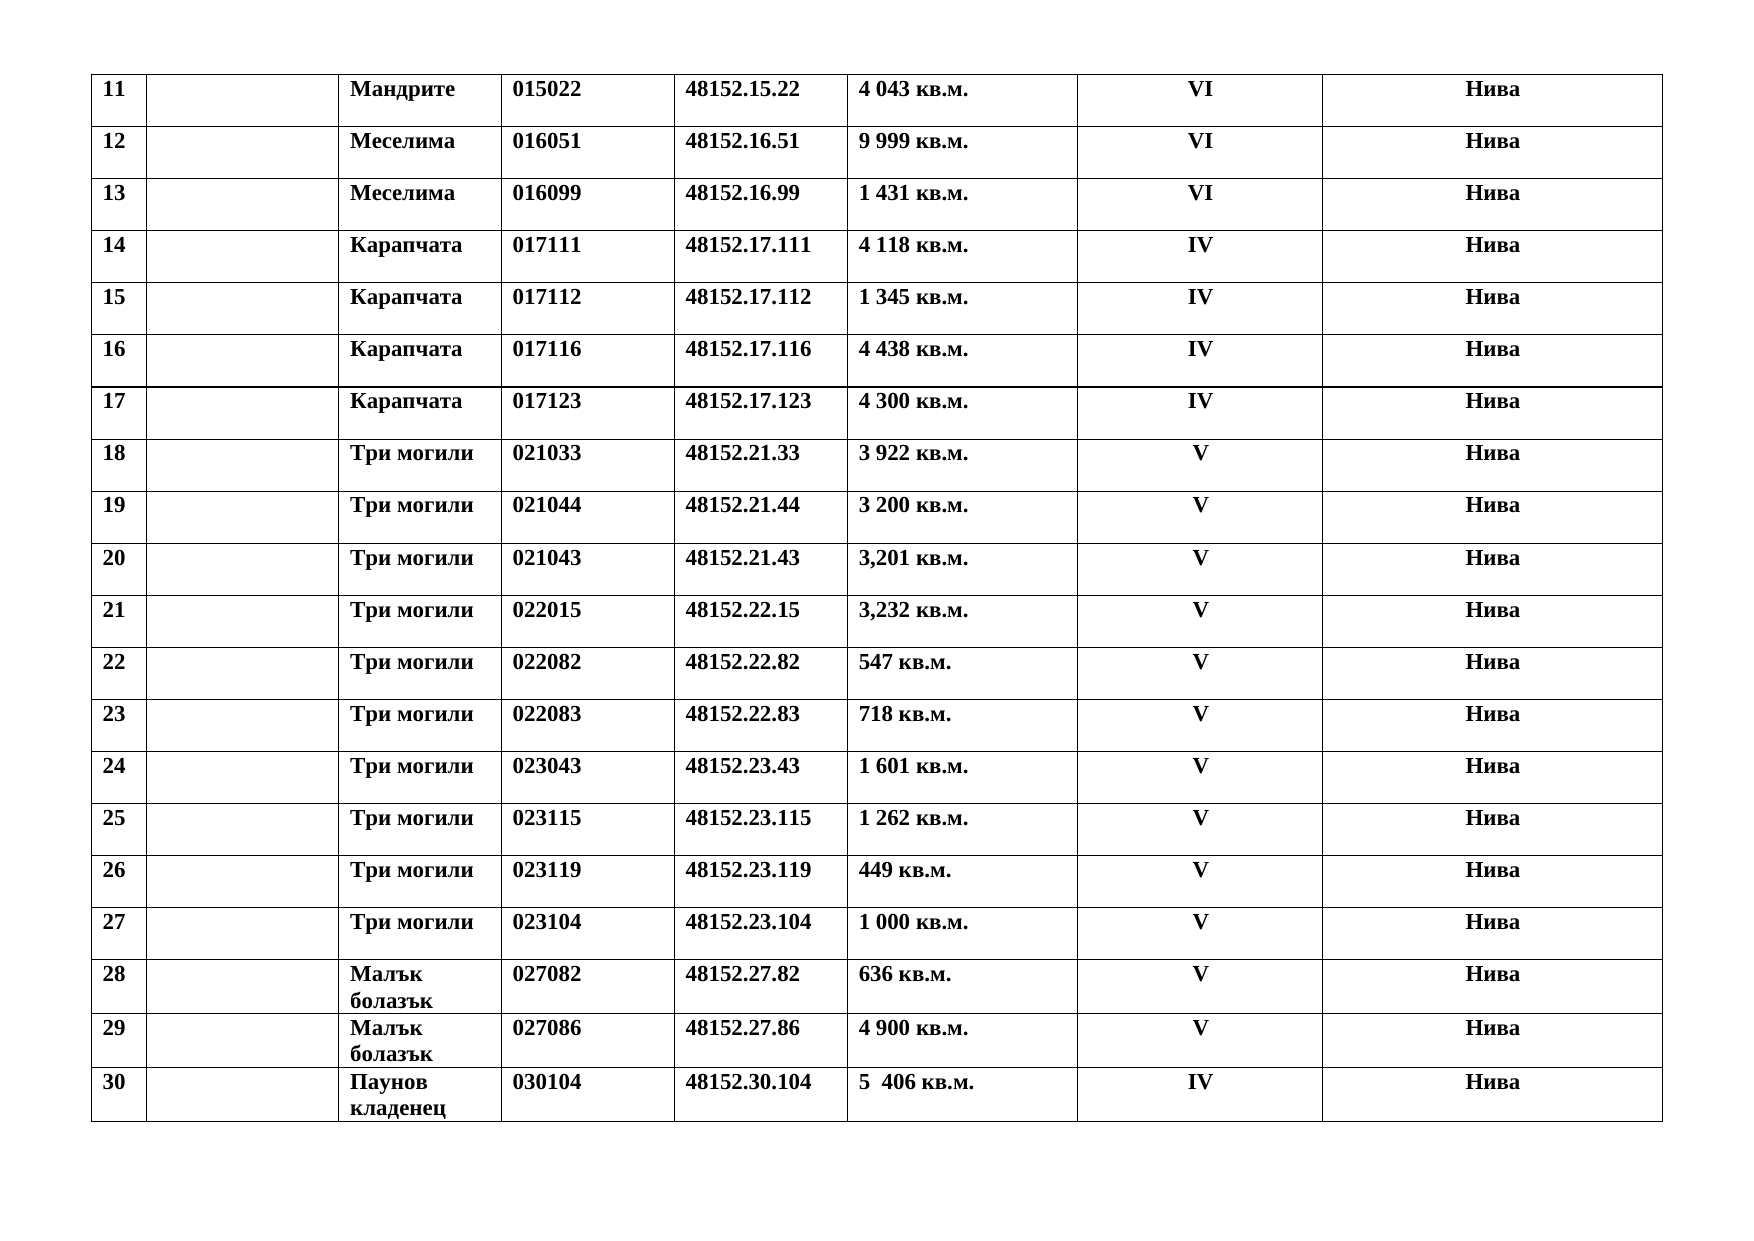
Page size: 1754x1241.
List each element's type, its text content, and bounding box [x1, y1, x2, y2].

table_cell Три могили [339, 700, 501, 751]
table_cell V [1078, 492, 1322, 543]
table_cell Нива [1323, 752, 1662, 803]
table_cell 022083 [502, 700, 674, 751]
table_cell Нива [1323, 700, 1662, 751]
table_cell 1 000 кв.м. [848, 908, 1077, 959]
table_cell 4 118 кв.м. [848, 231, 1077, 282]
table_cell Три могили [339, 440, 501, 491]
table_cell Нива [1323, 492, 1662, 543]
table_cell 023115 [502, 804, 674, 855]
table_cell 48152.17.111 [675, 231, 847, 282]
table_cell 4 438 кв.м. [848, 335, 1077, 386]
table_cell 022015 [502, 596, 674, 647]
table_cell 48152.22.83 [675, 700, 847, 751]
table_cell 636 кв.м. [848, 960, 1077, 1013]
table_cell 9 999 кв.м. [848, 127, 1077, 178]
table_cell 4 900 кв.м. [848, 1014, 1077, 1067]
table_cell 25 [92, 804, 146, 855]
table_cell Нива [1323, 388, 1662, 438]
table_cell VІ [1078, 127, 1322, 178]
table_cell 13 [92, 179, 146, 230]
table_cell 30 [92, 1068, 146, 1121]
table_cell Нива [1323, 908, 1662, 959]
table_cell V [1078, 804, 1322, 855]
table_cell Нива [1323, 856, 1662, 907]
table_cell Три могили [339, 908, 501, 959]
table_cell 17 [92, 388, 146, 438]
table_cell Три могили [339, 648, 501, 699]
table_cell 016051 [502, 127, 674, 178]
table_cell 3,201 кв.м. [848, 544, 1077, 595]
table_cell 27 [92, 908, 146, 959]
table_cell 48152.22.15 [675, 596, 847, 647]
table_cell Мандрите [339, 75, 501, 126]
table_cell [147, 1068, 338, 1121]
table_cell Нива [1323, 75, 1662, 126]
table_cell 718 кв.м. [848, 700, 1077, 751]
table_cell Малък болазък [339, 1014, 501, 1067]
table_cell 015022 [502, 75, 674, 126]
table_cell Карапчата [339, 231, 501, 282]
table_cell Три могили [339, 596, 501, 647]
table_cell Нива [1323, 804, 1662, 855]
table_cell 21 [92, 596, 146, 647]
table_cell Меселима [339, 127, 501, 178]
table_cell [147, 388, 338, 438]
table_cell V [1078, 544, 1322, 595]
table_cell 48152.23.119 [675, 856, 847, 907]
table_cell 1 431 кв.м. [848, 179, 1077, 230]
table_cell 021044 [502, 492, 674, 543]
table_cell 022082 [502, 648, 674, 699]
table_cell 23 [92, 700, 146, 751]
table_cell Малък болазък [339, 960, 501, 1013]
table_cell 12 [92, 127, 146, 178]
table_cell Три могили [339, 492, 501, 543]
table_cell 5 406 кв.м. [848, 1068, 1077, 1121]
table_cell 29 [92, 1014, 146, 1067]
table_cell 1 345 кв.м. [848, 283, 1077, 334]
table_cell V [1078, 440, 1322, 491]
table_cell 1 262 кв.м. [848, 804, 1077, 855]
table_cell 48152.21.44 [675, 492, 847, 543]
table_cell 11 [92, 75, 146, 126]
table_cell 023043 [502, 752, 674, 803]
table_cell [147, 804, 338, 855]
table_cell 030104 [502, 1068, 674, 1121]
table_cell [147, 1014, 338, 1067]
table_cell 017112 [502, 283, 674, 334]
table_cell 48152.30.104 [675, 1068, 847, 1121]
table_cell VІ [1078, 179, 1322, 230]
table_cell Нива [1323, 1014, 1662, 1067]
table_cell 48152.17.116 [675, 335, 847, 386]
table_cell VІ [1078, 75, 1322, 126]
table_cell Нива [1323, 231, 1662, 282]
table_cell 48152.16.99 [675, 179, 847, 230]
table_cell [147, 75, 338, 126]
table_cell V [1078, 908, 1322, 959]
table_cell 3 200 кв.м. [848, 492, 1077, 543]
table_cell 16 [92, 335, 146, 386]
table_cell 48152.21.33 [675, 440, 847, 491]
table_cell Три могили [339, 804, 501, 855]
table_cell 18 [92, 440, 146, 491]
table_cell [147, 648, 338, 699]
table_cell [147, 752, 338, 803]
table_cell 15 [92, 283, 146, 334]
table_cell 017111 [502, 231, 674, 282]
table_cell 547 кв.м. [848, 648, 1077, 699]
table_cell [147, 700, 338, 751]
table_cell 1 601 кв.м. [848, 752, 1077, 803]
table_cell Три могили [339, 856, 501, 907]
table_cell 48152.23.104 [675, 908, 847, 959]
table_cell Нива [1323, 179, 1662, 230]
table_cell V [1078, 960, 1322, 1013]
table_cell Три могили [339, 752, 501, 803]
table_cell 26 [92, 856, 146, 907]
table_cell Нива [1323, 283, 1662, 334]
table_cell ІV [1078, 388, 1322, 438]
table_cell 48152.15.22 [675, 75, 847, 126]
table_cell 24 [92, 752, 146, 803]
table_cell 48152.17.123 [675, 388, 847, 438]
table_cell [147, 856, 338, 907]
table_cell 48152.17.112 [675, 283, 847, 334]
table_cell Три могили [339, 544, 501, 595]
table_cell [147, 283, 338, 334]
table_cell 016099 [502, 179, 674, 230]
table_cell 027086 [502, 1014, 674, 1067]
table_cell 48152.22.82 [675, 648, 847, 699]
table_cell [147, 335, 338, 386]
table_cell 20 [92, 544, 146, 595]
table_cell 023104 [502, 908, 674, 959]
table_cell 3 922 кв.м. [848, 440, 1077, 491]
table_cell Нива [1323, 596, 1662, 647]
table_cell Нива [1323, 1068, 1662, 1121]
table_cell 48152.21.43 [675, 544, 847, 595]
table_cell 017116 [502, 335, 674, 386]
table_cell Меселима [339, 179, 501, 230]
table_cell Нива [1323, 648, 1662, 699]
table_cell 48152.27.82 [675, 960, 847, 1013]
table_cell Карапчата [339, 283, 501, 334]
table_cell 017123 [502, 388, 674, 438]
table_cell 023119 [502, 856, 674, 907]
table_cell ІV [1078, 283, 1322, 334]
table_cell ІV [1078, 1068, 1322, 1121]
table_cell 14 [92, 231, 146, 282]
table_cell V [1078, 596, 1322, 647]
table_cell Нива [1323, 335, 1662, 386]
table_cell 3,232 кв.м. [848, 596, 1077, 647]
table_cell Карапчата [339, 388, 501, 438]
table_cell Нива [1323, 960, 1662, 1013]
table_cell 28 [92, 960, 146, 1013]
table_cell 48152.27.86 [675, 1014, 847, 1067]
table_cell 027082 [502, 960, 674, 1013]
table_cell ІV [1078, 231, 1322, 282]
table_cell V [1078, 856, 1322, 907]
table_cell 021043 [502, 544, 674, 595]
table_cell [147, 596, 338, 647]
table_cell 48152.23.115 [675, 804, 847, 855]
table_cell ІV [1078, 335, 1322, 386]
table_cell Карапчата [339, 335, 501, 386]
table_cell 449 кв.м. [848, 856, 1077, 907]
table_cell V [1078, 752, 1322, 803]
table_cell Нива [1323, 544, 1662, 595]
table_cell [147, 544, 338, 595]
table_cell V [1078, 1014, 1322, 1067]
table_cell 4 043 кв.м. [848, 75, 1077, 126]
table_cell 19 [92, 492, 146, 543]
table_cell [147, 127, 338, 178]
table_cell Паунов кладенец [339, 1068, 501, 1121]
table_cell [147, 231, 338, 282]
table_cell [147, 179, 338, 230]
table_cell [147, 960, 338, 1013]
table_cell 48152.16.51 [675, 127, 847, 178]
table_cell Нива [1323, 440, 1662, 491]
table_cell V [1078, 648, 1322, 699]
table_cell [147, 908, 338, 959]
table_cell 22 [92, 648, 146, 699]
table_cell [147, 440, 338, 491]
table_cell 48152.23.43 [675, 752, 847, 803]
table_cell Нива [1323, 127, 1662, 178]
table_cell [147, 492, 338, 543]
table_cell 4 300 кв.м. [848, 388, 1077, 438]
table_cell V [1078, 700, 1322, 751]
table_cell 021033 [502, 440, 674, 491]
